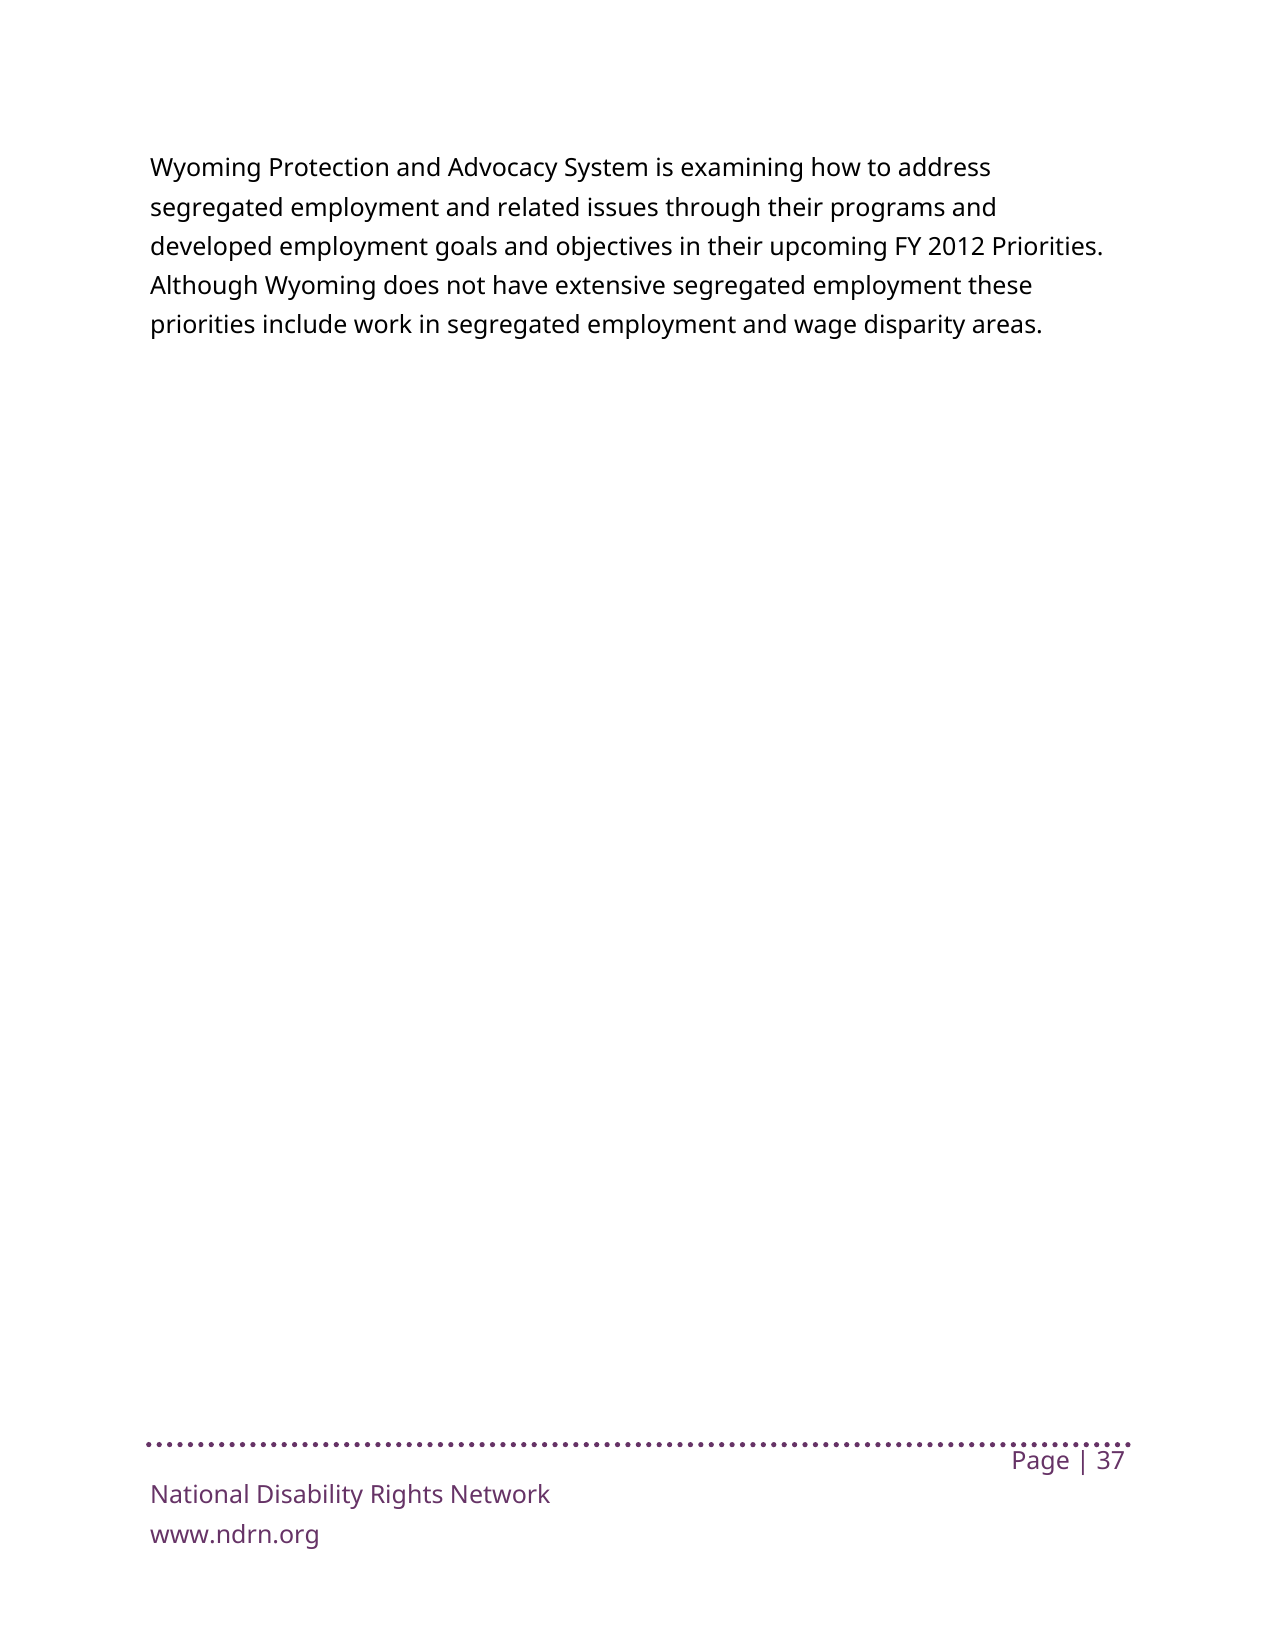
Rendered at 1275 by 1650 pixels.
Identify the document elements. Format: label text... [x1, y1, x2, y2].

text Wyoming Protection and Advocacy System is examining how to address segregated employment and related issues through their programs and developed employment goals and objectives in their upcoming FY 2012 Priorities. Although Wyoming does not have extensive segregated employment these priorities include work in segregated employment and wage disparity areas. [150, 150, 1125, 341]
